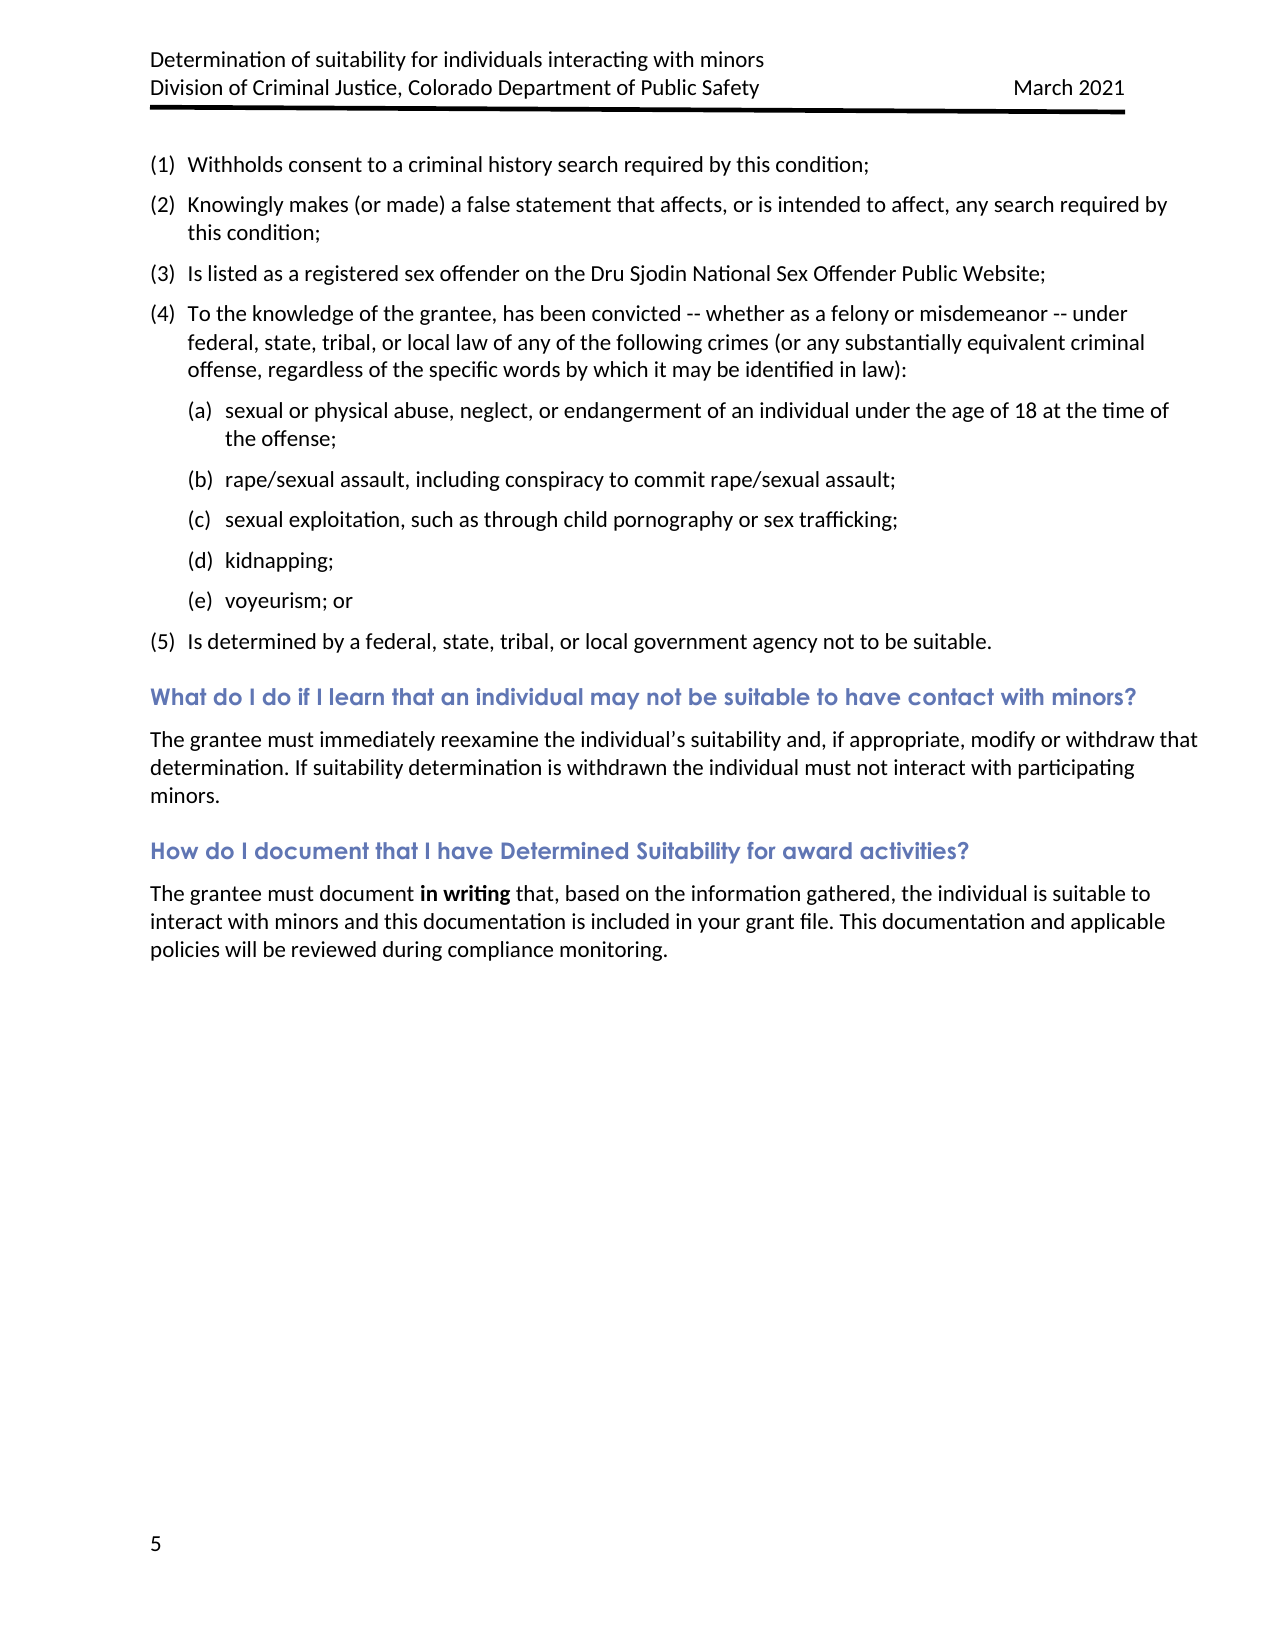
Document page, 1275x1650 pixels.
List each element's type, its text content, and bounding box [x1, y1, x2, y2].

list sexual or physical abuse, neglect, or endangerment of an individual under the age of 18 at the time of the offense; [187, 396, 1200, 452]
list Is listed as a registered sex offender on the Dru Sjodin National Sex Offender Public Website; [150, 259, 1200, 287]
list Knowingly makes (or made) a false statement that affects, or is intended to affect, any search required by this condition; [150, 191, 1200, 247]
list voyeurism; or [187, 586, 1200, 614]
subtitle What do I do if I learn that an individual may not be suitable to have contact with minors? [150, 680, 1200, 712]
list To the knowledge of the grantee, has been convicted -- whether as a felony or misdemeanor -- under federal, state, tribal, or local law of any of the following crimes (or any substantially equivalent criminal offense, regardless of the specific words by which it may be identified in law): [150, 299, 1200, 384]
list Is determined by a federal, state, tribal, or local government agency not to be suitable. [150, 627, 1200, 655]
list rape/sexual assault, including conspiracy to commit rape/sexual assault; [187, 465, 1200, 493]
list Withholds consent to a criminal history search required by this condition; [150, 150, 1200, 178]
text The grantee must immediately reexamine the individual’s suitability and, if appropriate, modify or withdraw that determination. If suitability determination is withdrawn the individual must not interact with participating minors. [150, 725, 1200, 809]
list sexual exploitation, such as through child pornography or sex trafficking; [187, 505, 1200, 533]
list kidnapping; [187, 546, 1200, 574]
subtitle How do I document that I have Determined Suitability for award activities? [150, 834, 1200, 867]
text The grantee must document in writing that, based on the information gathered, the individual is suitable to interact with minors and this documentation is included in your grant file. This documentation and applicable policies will be reviewed during compliance monitoring. [150, 879, 1200, 963]
